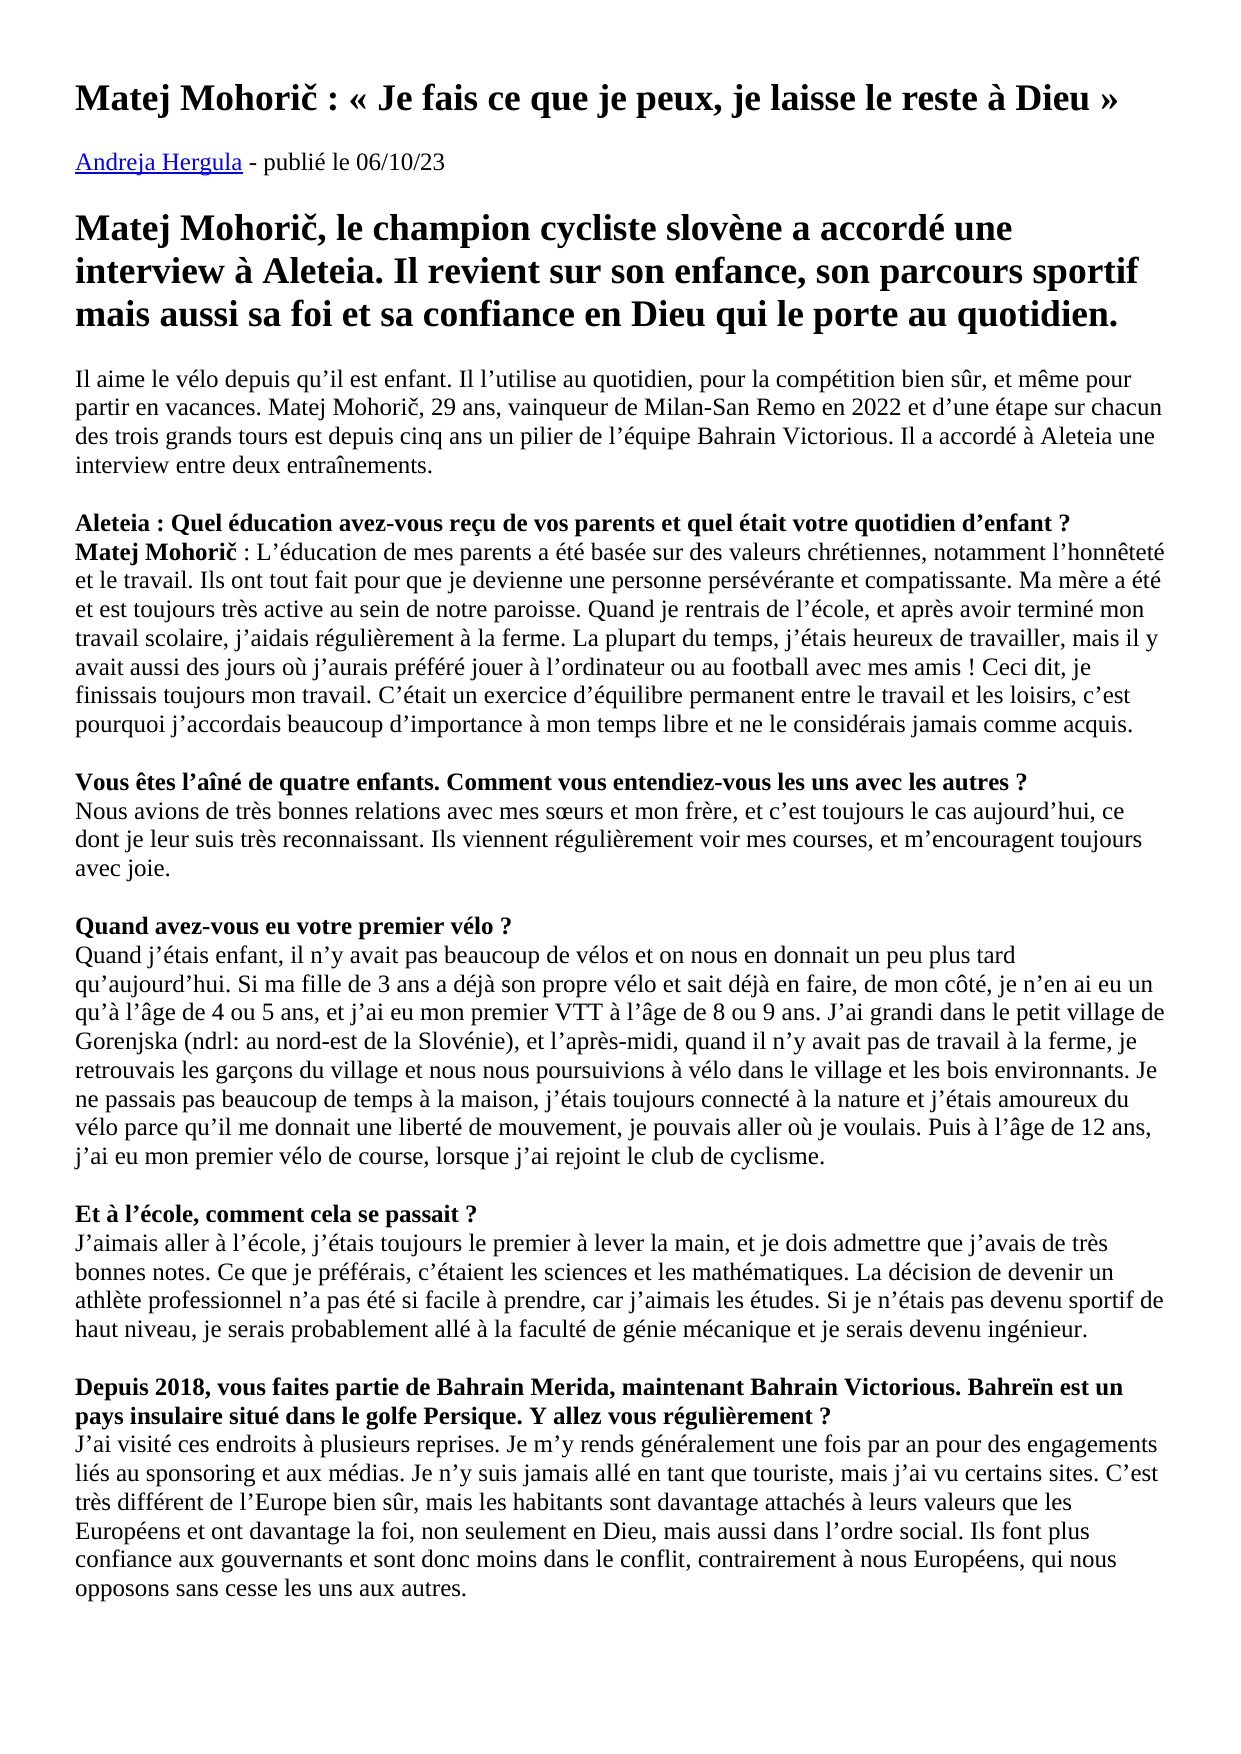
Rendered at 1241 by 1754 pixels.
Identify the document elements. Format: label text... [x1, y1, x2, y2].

text Aleteia : Quel éducation avez-vous reçu de vos parents et quel était votre quotidien d’enfant ? Matej Mohorič : L’éducation de mes parents a été basée sur des valeurs chrétiennes, notamment l’honnêteté et le travail. Ils ont tout fait pour que je devienne une personne persévérante et compatissante. Ma mère a été et est toujours très active au sein de notre paroisse. Quand je rentrais de l’école, et après avoir terminé mon travail scolaire, j’aidais régulièrement à la ferme. La plupart du temps, j’étais heureux de travailler, mais il y avait aussi des jours où j’aurais préféré jouer à l’ordinateur ou au football avec mes amis ! Ceci dit, je finissais toujours mon travail. C’était un exercice d’équilibre permanent entre le travail et les loisirs, c’est pourquoi j’accordais beaucoup d’importance à mon temps libre et ne le considérais jamais comme acquis. [75, 508, 1165, 738]
text Quand avez-vous eu votre premier vélo ? Quand j’étais enfant, il n’y avait pas beaucoup de vélos et on nous en donnait un peu plus tard qu’aujourd’hui. Si ma fille de 3 ans a déjà son propre vélo et sait déjà en faire, de mon côté, je n’en ai eu un qu’à l’âge de 4 ou 5 ans, et j’ai eu mon premier VTT à l’âge de 8 ou 9 ans. J’ai grandi dans le petit village de Gorenjska (ndrl: au nord-est de la Slovénie), et l’après-midi, quand il n’y avait pas de travail à la ferme, je retrouvais les garçons du village et nous nous poursuivions à vélo dans le village et les bois environnants. Je ne passais pas beaucoup de temps à la maison, j’étais toujours connecté à la nature et j’étais amoureux du vélo parce qu’il me donnait une liberté de mouvement, je pouvais aller où je voulais. Puis à l’âge de 12 ans, j’ai eu mon premier vélo de course, lorsque j’ai rejoint le club de cyclisme. [75, 911, 1165, 1170]
text Matej Mohorič : « Je fais ce que je peux, je laisse le reste à Dieu » [75, 75, 1165, 118]
text Andreja Hergula - publié le 06/10/23 [75, 147, 1165, 176]
text Et à l’école, comment cela se passait ? J’aimais aller à l’école, j’étais toujours le premier à lever la main, et je dois admettre que j’avais de très bonnes notes. Ce que je préférais, c’étaient les sciences et les mathématiques. La décision de devenir un athlète professionnel n’a pas été si facile à prendre, car j’aimais les études. Si je n’étais pas devenu sportif de haut niveau, je serais probablement allé à la faculté de génie mécanique et je serais devenu ingénieur. [75, 1199, 1165, 1343]
text Il aime le vélo depuis qu’il est enfant. Il l’utilise au quotidien, pour la compétition bien sûr, et même pour partir en vacances. Matej Mohorič, 29 ans, vainqueur de Milan-San Remo en 2022 et d’une étape sur chacun des trois grands tours est depuis cinq ans un pilier de l’équipe Bahrain Victorious. Il a accordé à Aleteia une interview entre deux entraînements. [75, 364, 1165, 479]
text Vous êtes l’aîné de quatre enfants. Comment vous entendiez-vous les uns avec les autres ? Nous avions de très bonnes relations avec mes sœurs et mon frère, et c’est toujours le cas aujourd’hui, ce dont je leur suis très reconnaissant. Ils viennent régulièrement voir mes courses, et m’encouragent toujours avec joie. [75, 767, 1165, 882]
text Depuis 2018, vous faites partie de Bahrain Merida, maintenant Bahrain Victorious. Bahreïn est un pays insulaire situé dans le golfe Persique. Y allez vous régulièrement ? J’ai visité ces endroits à plusieurs reprises. Je m’y rends généralement une fois par an pour des engagements liés au sponsoring et aux médias. Je n’y suis jamais allé en tant que touriste, mais j’ai vu certains sites. C’est très différent de l’Europe bien sûr, mais les habitants sont davantage attachés à leurs valeurs que les Européens et ont davantage la foi, non seulement en Dieu, mais aussi dans l’ordre social. Ils font plus confiance aux gouvernants et sont donc moins dans le conflit, contrairement à nous Européens, qui nous opposons sans cesse les uns aux autres. [75, 1372, 1165, 1602]
text Matej Mohorič, le champion cycliste slovène a accordé une interview à Aleteia. Il revient sur son enfance, son parcours sportif mais aussi sa foi et sa confiance en Dieu qui le porte au quotidien. [75, 205, 1165, 334]
